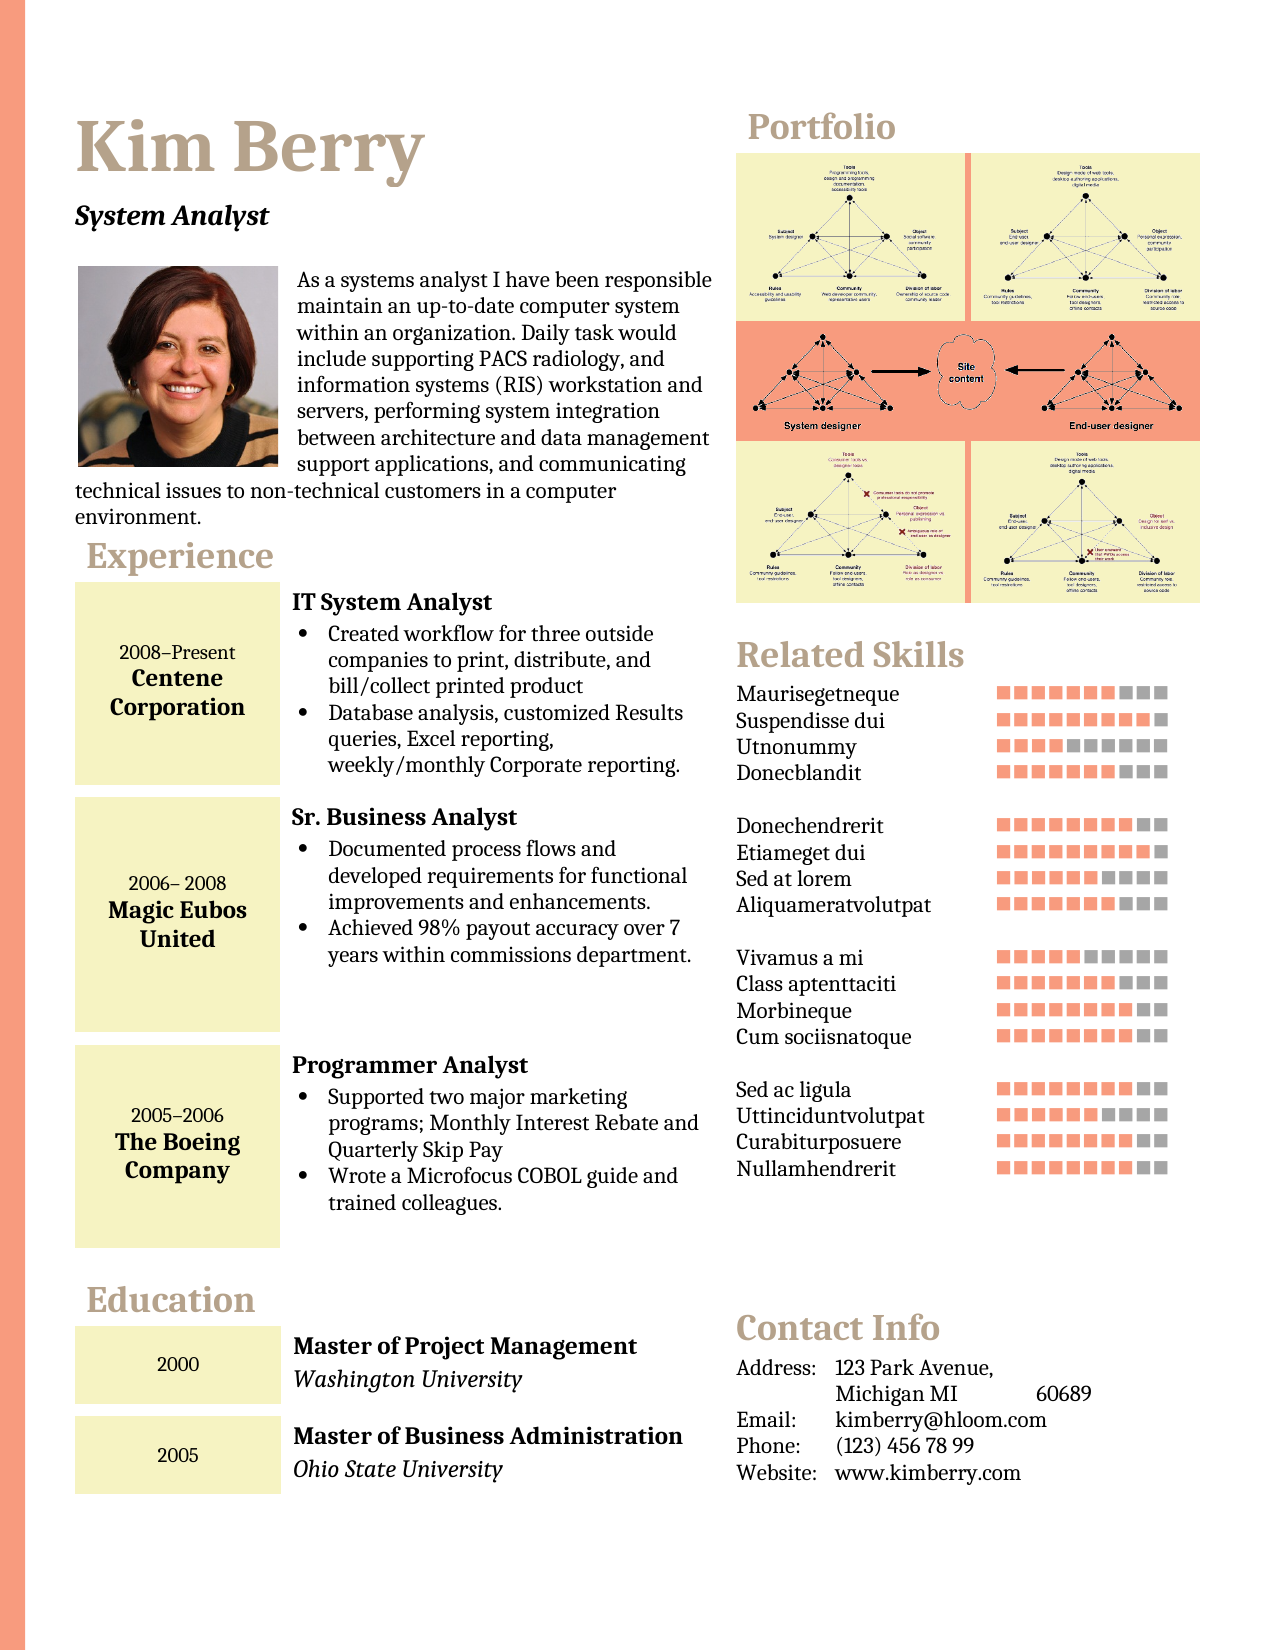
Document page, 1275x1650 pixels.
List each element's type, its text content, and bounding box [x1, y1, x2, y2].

picture [747, 451, 953, 587]
table_header Kim Berry System Analyst As a systems analyst I have been responsible maintain an up-to-date computer system within an organization. Daily task would include supporting PACS radiology, and information systems (RIS) workstation and servers, performing system integration between architecture and data management support applications, and communicating technical issues to non-technical customers in a computer environment. [64, 101, 725, 1512]
picture [751, 331, 1185, 431]
picture [747, 163, 953, 302]
picture [78, 266, 279, 467]
table_header Related Skills Maurisegetneque Suspendisse dui Utnonummy Donecblandit Donechendrerit Etiameget dui Sed at lorem Aliquameratvolutpat Vivamus a mi Class aptenttaciti Morbineque Cum sociisnatoque Sed ac ligula Uttinciduntvolutpat Curabiturposuere Nullamhendrerit Contact Info Address: 123 Park Avenue, Michigan MI 60689 Email: kimberry@hloom.com Phone: (123) 456 78 99 Website: www.kimberry.com [725, 101, 1211, 1512]
picture [981, 163, 1187, 311]
picture [981, 451, 1187, 593]
